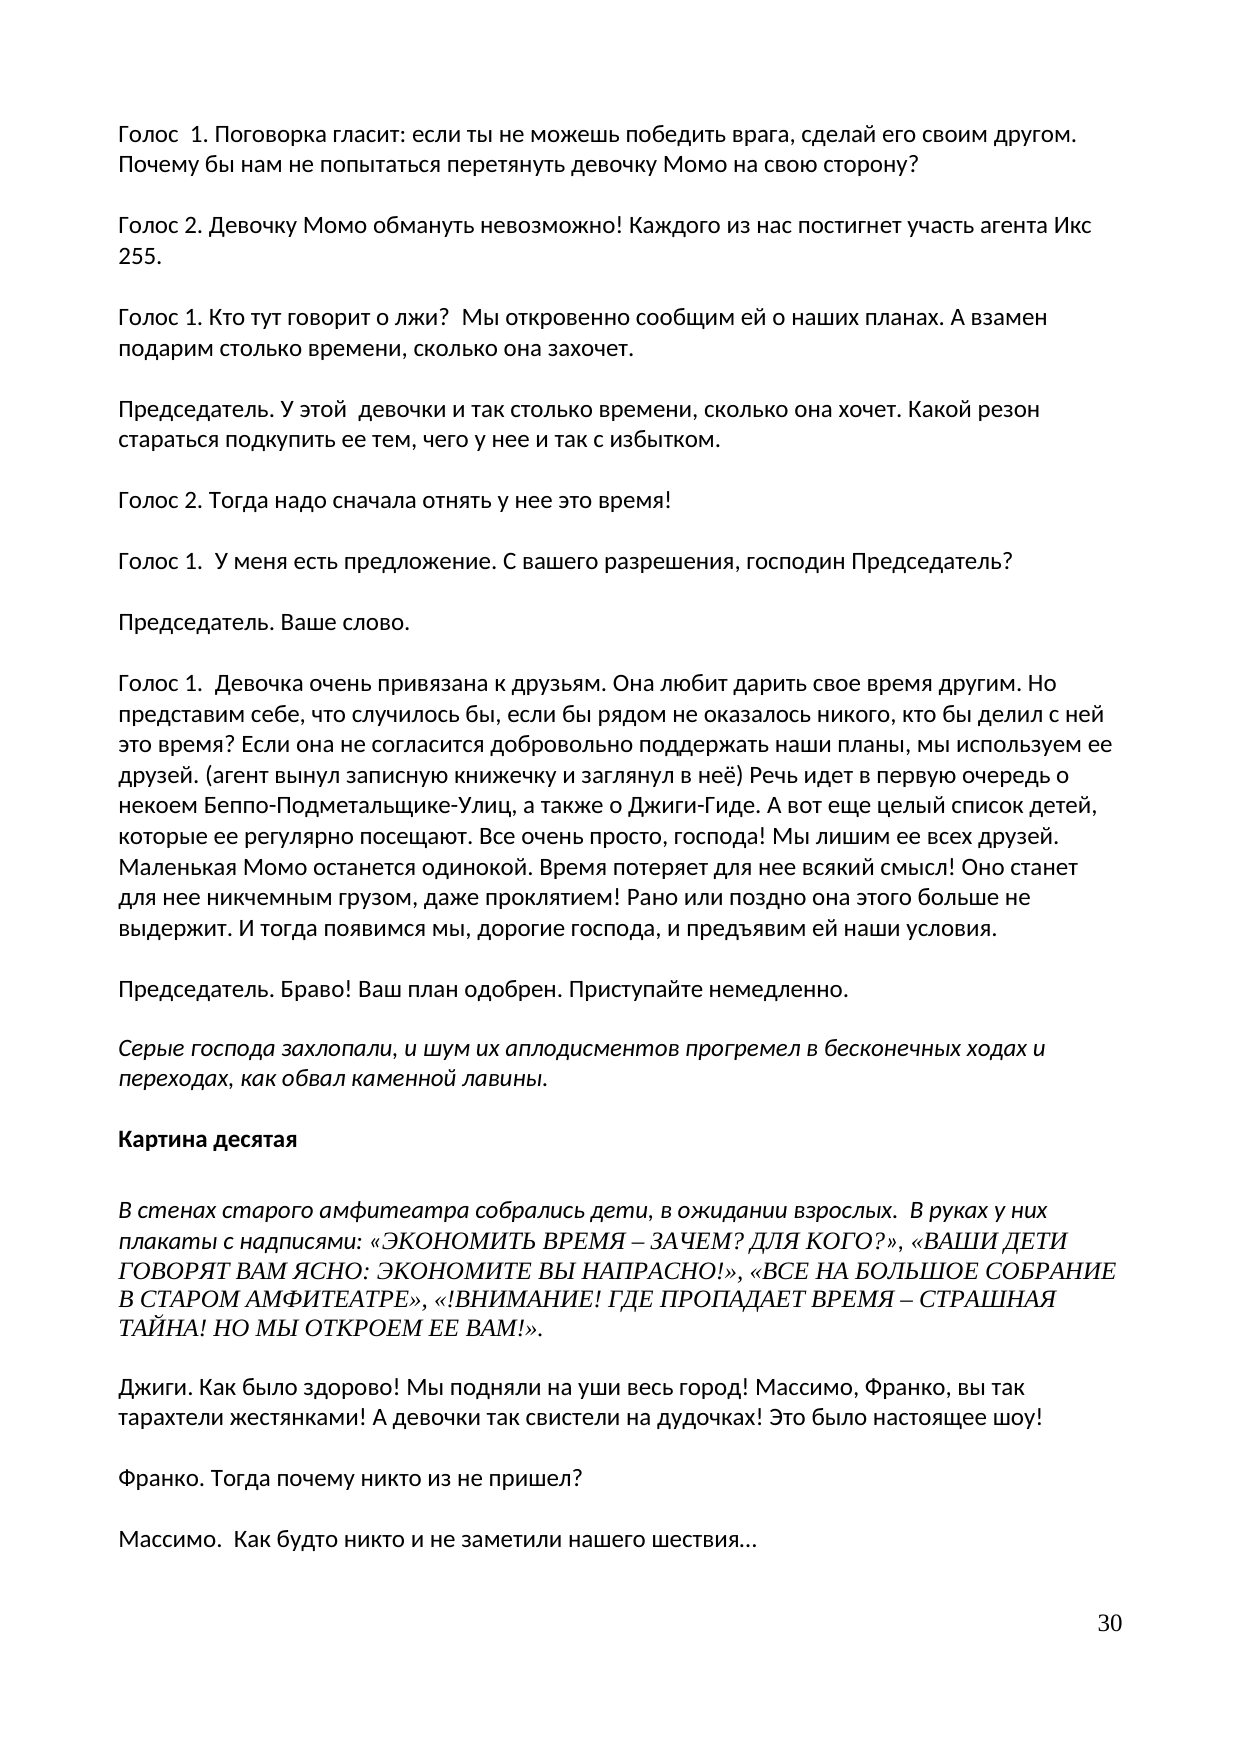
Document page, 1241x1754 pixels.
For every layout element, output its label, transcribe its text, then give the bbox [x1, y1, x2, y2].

text Голос 1. Девочка очень привязана к друзьям. Она любит дарить свое время другим. Но представим себе, что случилось бы, если бы рядом не оказалось никого, кто бы делил с ней это время? Если она не согласится добровольно поддержать наши планы, мы используем ее друзей. (агент вынул записную книжечку и заглянул в неё) Речь идет в первую очередь о некоем Беппо-Подметальщике-Улиц, а также о Джиги-Гиде. А вот еще целый список детей, которые ее регулярно посещают. Все очень просто, господа! Мы лишим ее всех друзей. Маленькая Момо останется одинокой. Время потеряет для нее всякий смысл! Оно станет для нее никчемным грузом, даже проклятием! Рано или поздно она этого больше не выдержит. И тогда появимся мы, дорогие господа, и предъявим ей наши условия. [118, 667, 1122, 942]
text Голос 2. Тогда надо сначала отнять у нее это время! [118, 484, 1122, 515]
text Джиги. Как было здорово! Мы подняли на уши весь город! Массимо, Франко, вы так тарахтели жестянками! А девочки так свистели на дудочках! Это было настоящее шоу! [118, 1371, 1122, 1432]
text В стенах старого амфитеатра собрались дети, в ожидании взрослых. В руках у них плакаты с надписями: «ЭКОНОМИТЬ ВРЕМЯ – ЗАЧЕМ? ДЛЯ КОГО?», «ВАШИ ДЕТИ ГОВОРЯТ ВАМ ЯСНО: ЭКОНОМИТЕ ВЫ НАПРАСНО!», «ВСЕ НА БОЛЬШОЕ СОБРАНИЕ В СТАРОМ АМФИТЕАТРЕ», «!ВНИМАНИЕ! ГДЕ ПРОПАДАЕТ ВРЕМЯ – СТРАШНАЯ ТАЙНА! НО МЫ ОТКРОЕМ ЕЕ ВАМ!». [118, 1195, 1122, 1342]
text Массимо. Как будто никто и не заметили нашего шествия… [118, 1523, 1122, 1554]
text Картина десятая [118, 1123, 1122, 1154]
text Председатель. Ваше слово. [118, 606, 1122, 637]
text Голос 1. Кто тут говорит о лжи? Мы откровенно сообщим ей о наших планах. А взамен подарим столько времени, сколько она захочет. [118, 301, 1122, 362]
text Председатель. У этой девочки и так столько времени, сколько она хочет. Какой резон стараться подкупить ее тем, чего у нее и так с избытком. [118, 393, 1122, 454]
text Серые господа захлопали, и шум их аплодисментов прогремел в бесконечных ходах и переходах, как обвал каменной лавины. [118, 1032, 1122, 1093]
text Голос 1. У меня есть предложение. С вашего разрешения, господин Председатель? [118, 545, 1122, 576]
text Голос 2. Девочку Момо обмануть невозможно! Каждого из нас постигнет участь агента Икс 255. [118, 210, 1122, 271]
text Франко. Тогда почему никто из не пришел? [118, 1462, 1122, 1493]
text Голос 1. Поговорка гласит: если ты не можешь победить врага, сделай его своим другом. Почему бы нам не попытаться перетянуть девочку Момо на свою сторону? [118, 118, 1122, 179]
text Председатель. Браво! Ваш план одобрен. Приступайте немедленно. [118, 973, 1122, 1003]
